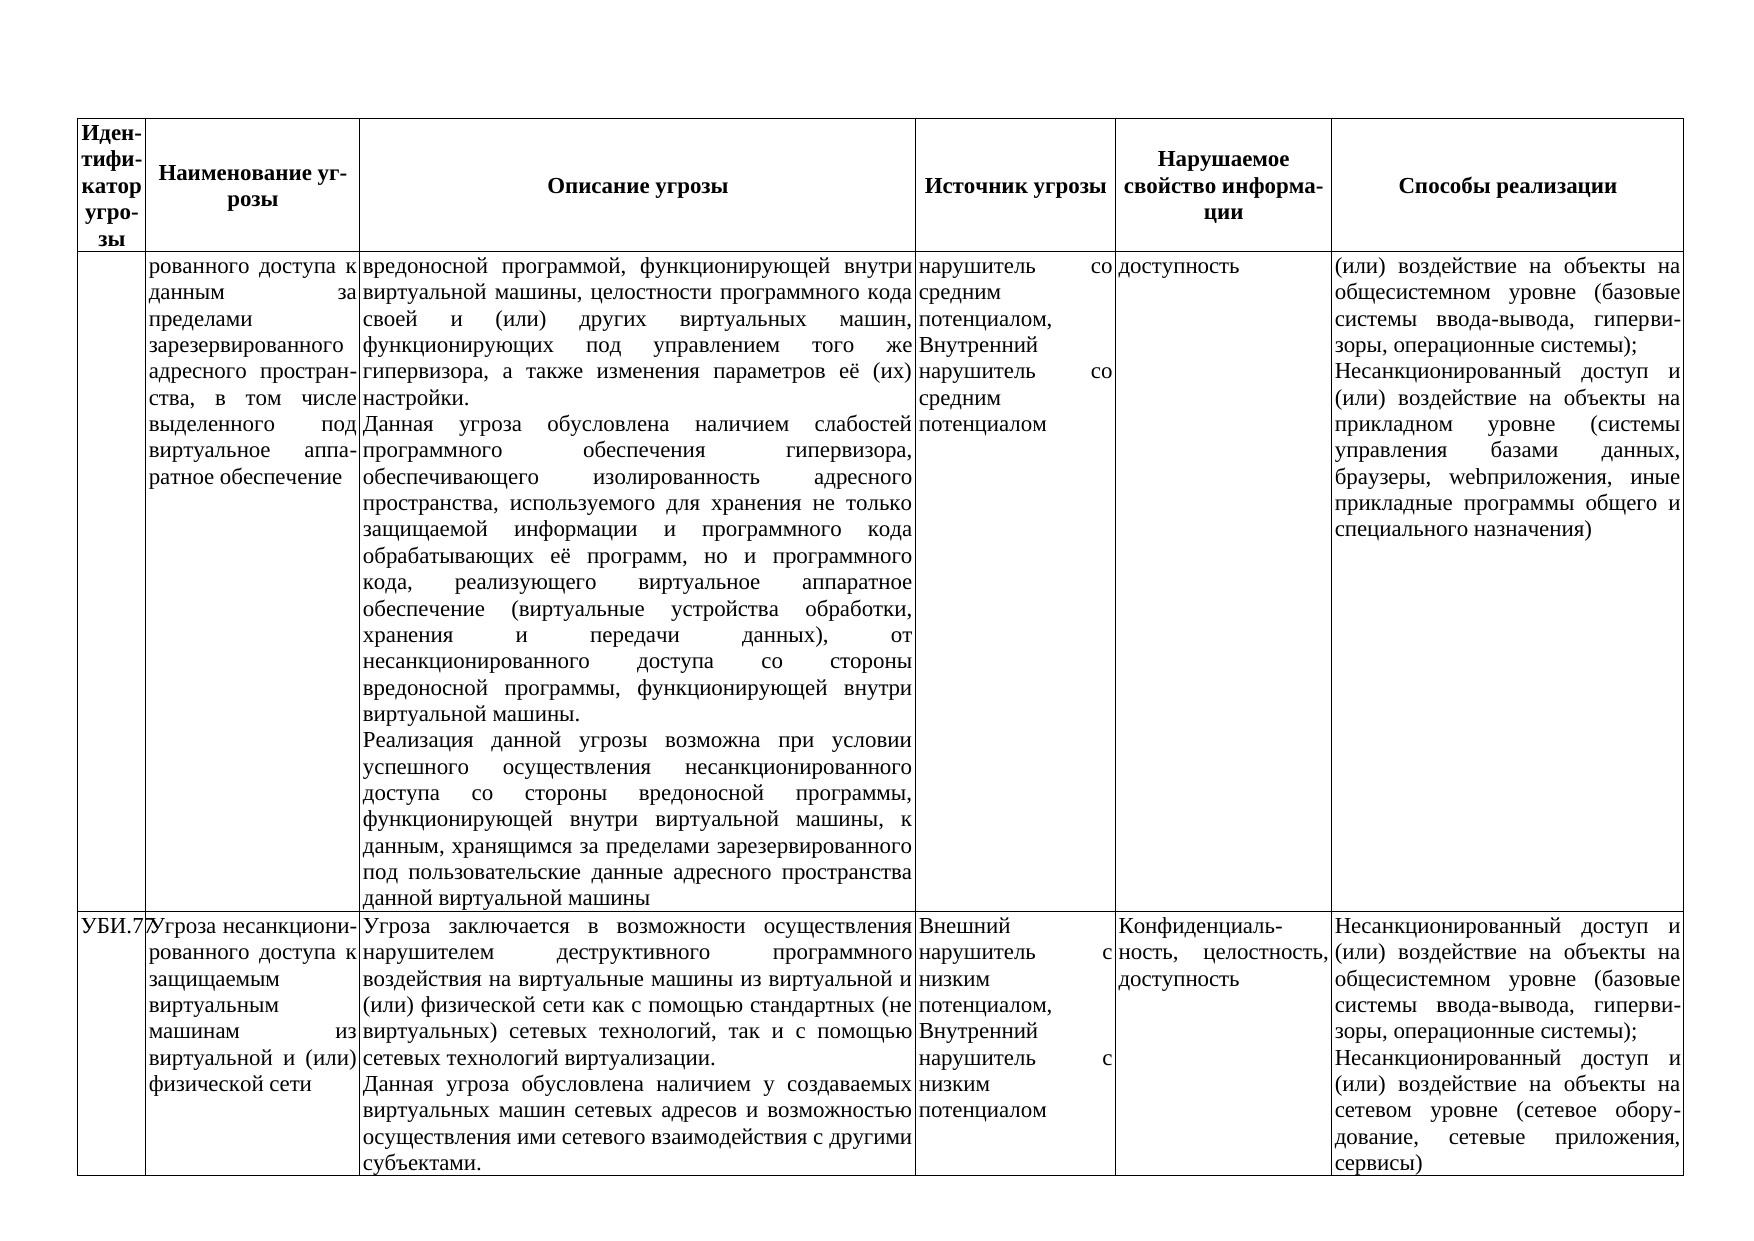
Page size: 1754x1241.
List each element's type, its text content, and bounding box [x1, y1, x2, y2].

table_header Описание угрозы [360, 119, 915, 251]
table_header Идентификатор угрозы [78, 119, 145, 251]
table_cell [78, 912, 145, 1175]
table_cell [146, 912, 359, 1175]
table_header Нарушаемое свойство информации [1116, 119, 1331, 251]
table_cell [916, 252, 1115, 911]
table_cell Целостность, доступность [1116, 252, 1331, 911]
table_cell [1332, 252, 1683, 911]
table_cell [916, 912, 1115, 1175]
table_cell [1116, 912, 1331, 1175]
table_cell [146, 252, 359, 911]
table_cell [78, 252, 145, 911]
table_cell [1332, 912, 1683, 1175]
table_header Способы реализации [1332, 119, 1683, 251]
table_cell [360, 912, 915, 1175]
table_header Источник угрозы [916, 119, 1115, 251]
table_header Наименование угрозы [146, 119, 359, 251]
